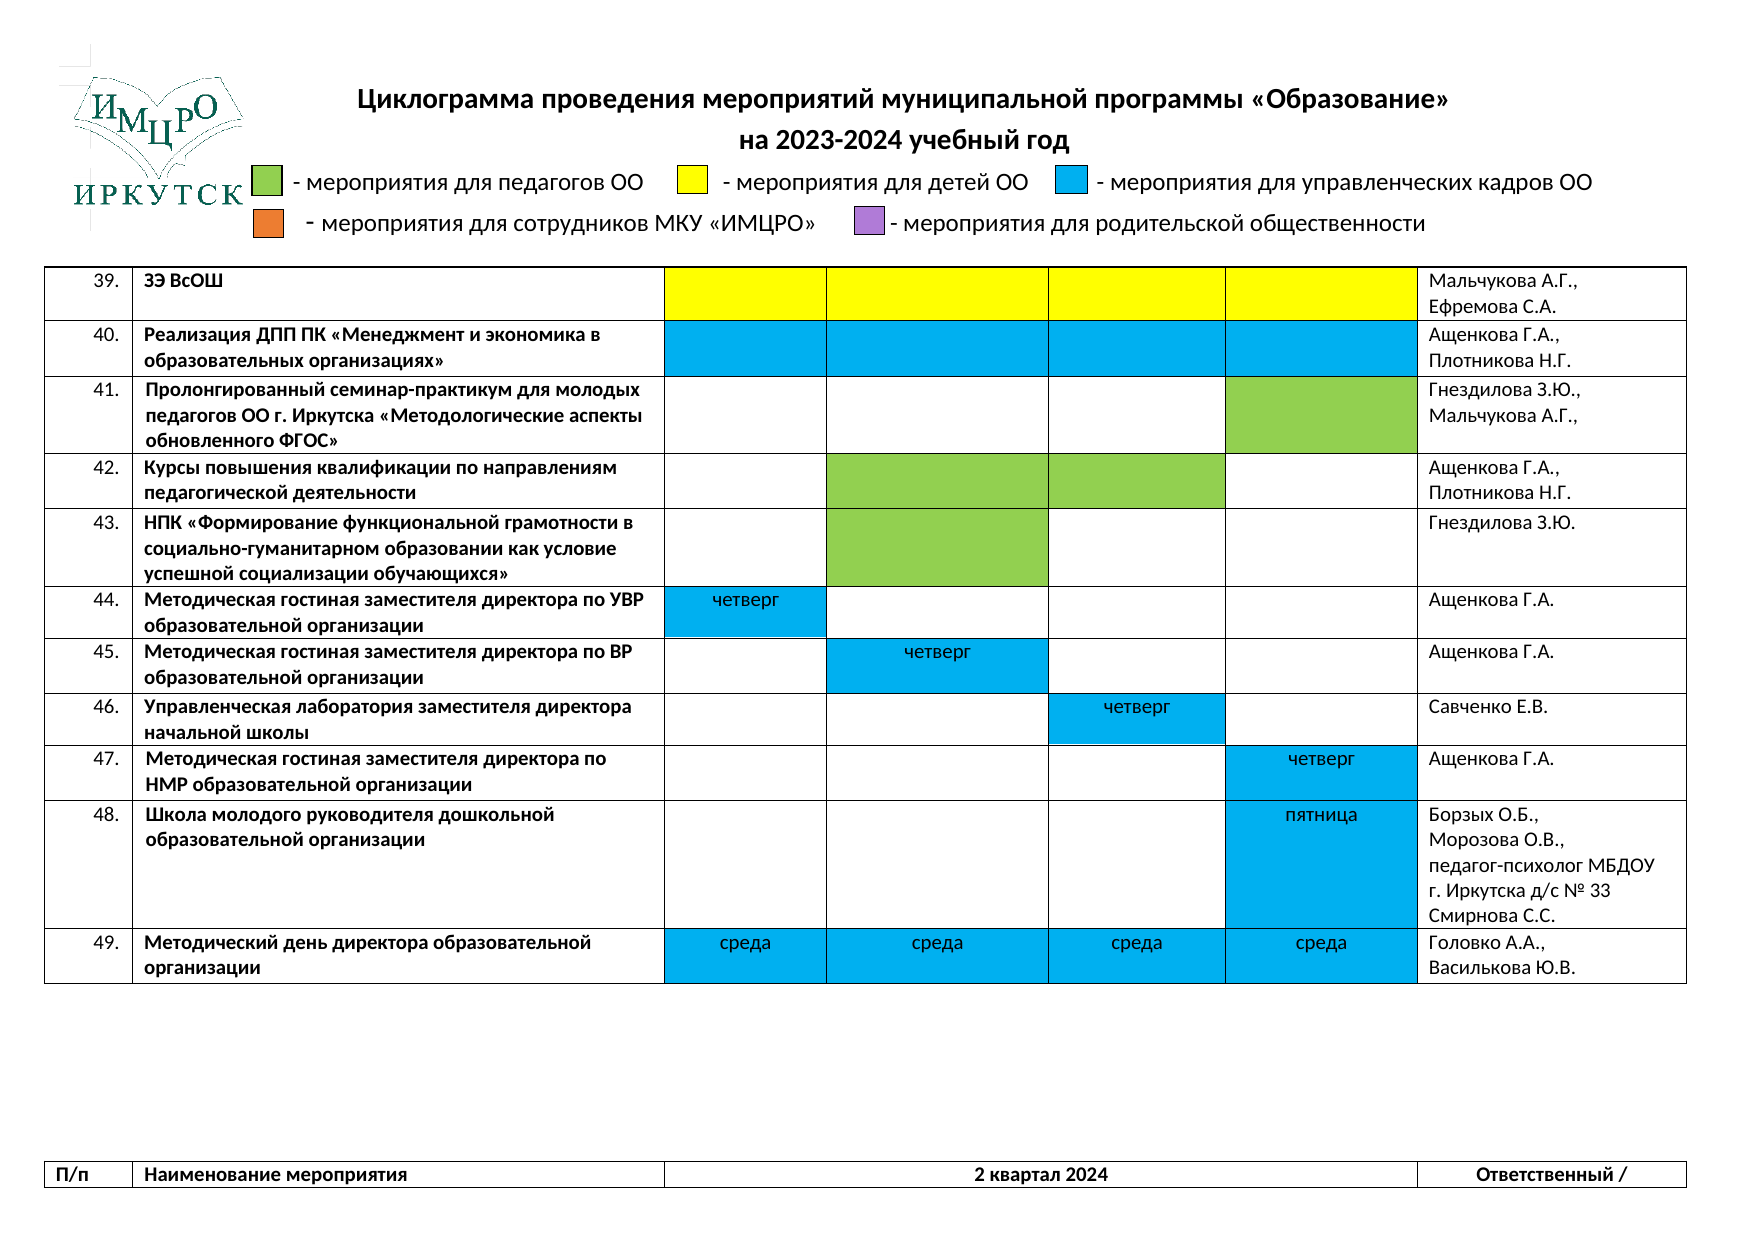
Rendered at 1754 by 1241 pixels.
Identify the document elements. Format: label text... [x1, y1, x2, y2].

table_cell Гнездилова З.Ю. [1418, 509, 1686, 586]
table_cell [45, 694, 132, 744]
table_cell Ащенкова Г.А., Плотникова Н.Г. [1418, 321, 1686, 376]
table_cell ЗЭ ВсОШ [133, 268, 664, 320]
table_cell [45, 509, 132, 586]
table_cell [665, 639, 826, 693]
table_cell [45, 377, 132, 453]
table_cell Пролонгированный семинар-практикум для молодых педагогов ОО г. Иркутска «Методологические аспекты обновленного ФГОС» [133, 377, 664, 453]
table_header П/п [45, 1162, 132, 1187]
table_cell среда [1226, 929, 1417, 983]
table_cell [45, 321, 132, 376]
table_cell Гнездилова З.Ю., Мальчукова А.Г., [1418, 377, 1686, 453]
table_cell [827, 587, 1048, 637]
table_cell [1049, 639, 1225, 693]
table_cell [1049, 801, 1225, 928]
table_cell Ащенкова Г.А. [1418, 587, 1686, 637]
table_cell [827, 746, 1048, 800]
table_cell [1049, 746, 1225, 800]
table_cell Методическая гостиная заместителя директора по ВР образовательной организации [133, 639, 664, 693]
table_cell [1226, 639, 1417, 693]
table_cell среда [665, 929, 826, 983]
table_cell четверг [665, 587, 826, 637]
table_cell среда [827, 929, 1048, 983]
table_cell [827, 801, 1048, 928]
table_cell четверг [1049, 694, 1225, 744]
table_cell Школа молодого руководителя дошкольной образовательной организации [133, 801, 664, 928]
table_cell Управленческая лаборатория заместителя директора начальной школы [133, 694, 664, 744]
table_cell [665, 746, 826, 800]
table_cell пятница [1226, 801, 1417, 928]
table_cell [665, 801, 826, 928]
table_cell Савченко Е.В. [1418, 694, 1686, 744]
table_cell четверг [827, 639, 1048, 693]
table_cell [45, 454, 132, 508]
table_cell [1226, 321, 1417, 376]
table_cell [827, 377, 1048, 453]
table_cell четверг [1226, 746, 1417, 800]
table_cell [827, 454, 1048, 508]
table_cell Борзых О.Б., Морозова О.В., педагог-психолог МБДОУ г. Иркутска д/с № 33 Смирнова С.С. [1418, 801, 1686, 928]
table_cell [827, 321, 1048, 376]
table_cell [45, 746, 132, 800]
table_cell [665, 268, 826, 320]
table_cell Головко А.А., Василькова Ю.В. [1418, 929, 1686, 983]
table_cell Ащенкова Г.А., Плотникова Н.Г. [1418, 454, 1686, 508]
table_cell [827, 268, 1048, 320]
table_cell среда [1049, 929, 1225, 983]
table_cell [45, 929, 132, 983]
table_cell [1226, 377, 1417, 453]
table_cell Курсы повышения квалификации по направлениям педагогической деятельности [133, 454, 664, 508]
table_cell [665, 377, 826, 453]
table_cell [45, 639, 132, 693]
table_cell [827, 509, 1048, 586]
table_cell [1049, 321, 1225, 376]
table_cell [1226, 268, 1417, 320]
table_cell [1049, 377, 1225, 453]
table_header Наименование мероприятия [133, 1162, 664, 1187]
table_cell Ащенкова Г.А. [1418, 746, 1686, 800]
table_cell Методическая гостиная заместителя директора по НМР образовательной организации [133, 746, 664, 800]
table_cell [1226, 509, 1417, 586]
table_cell Мальчукова А.Г., Ефремова С.А. [1418, 268, 1686, 320]
table_cell [45, 587, 132, 637]
table_cell [1049, 509, 1225, 586]
table_header Ответственный / примечание [1418, 1162, 1686, 1187]
table_cell Методический день директора образовательной организации [133, 929, 664, 983]
table_cell [665, 454, 826, 508]
table_cell [1049, 268, 1225, 320]
table_cell Ащенкова Г.А. [1418, 639, 1686, 693]
table_header 2 квартал 2024 [665, 1162, 1417, 1187]
table_cell Реализация ДПП ПК «Менеджмент и экономика в образовательных организациях» [133, 321, 664, 376]
table_cell [1049, 587, 1225, 637]
picture [59, 44, 244, 231]
table_cell [1226, 587, 1417, 637]
table_cell Методическая гостиная заместителя директора по УВР образовательной организации [133, 587, 664, 637]
table_cell [1049, 454, 1225, 508]
table_cell [827, 694, 1048, 744]
table_cell [45, 268, 132, 320]
table_cell [665, 509, 826, 586]
table_cell [1226, 694, 1417, 744]
table_cell [1226, 454, 1417, 508]
table_cell [665, 694, 826, 744]
table_cell [45, 801, 132, 928]
table_cell НПК «Формирование функциональной грамотности в социально-гуманитарном образовании как условие успешной социализации обучающихся» [133, 509, 664, 586]
table_cell [665, 321, 826, 376]
